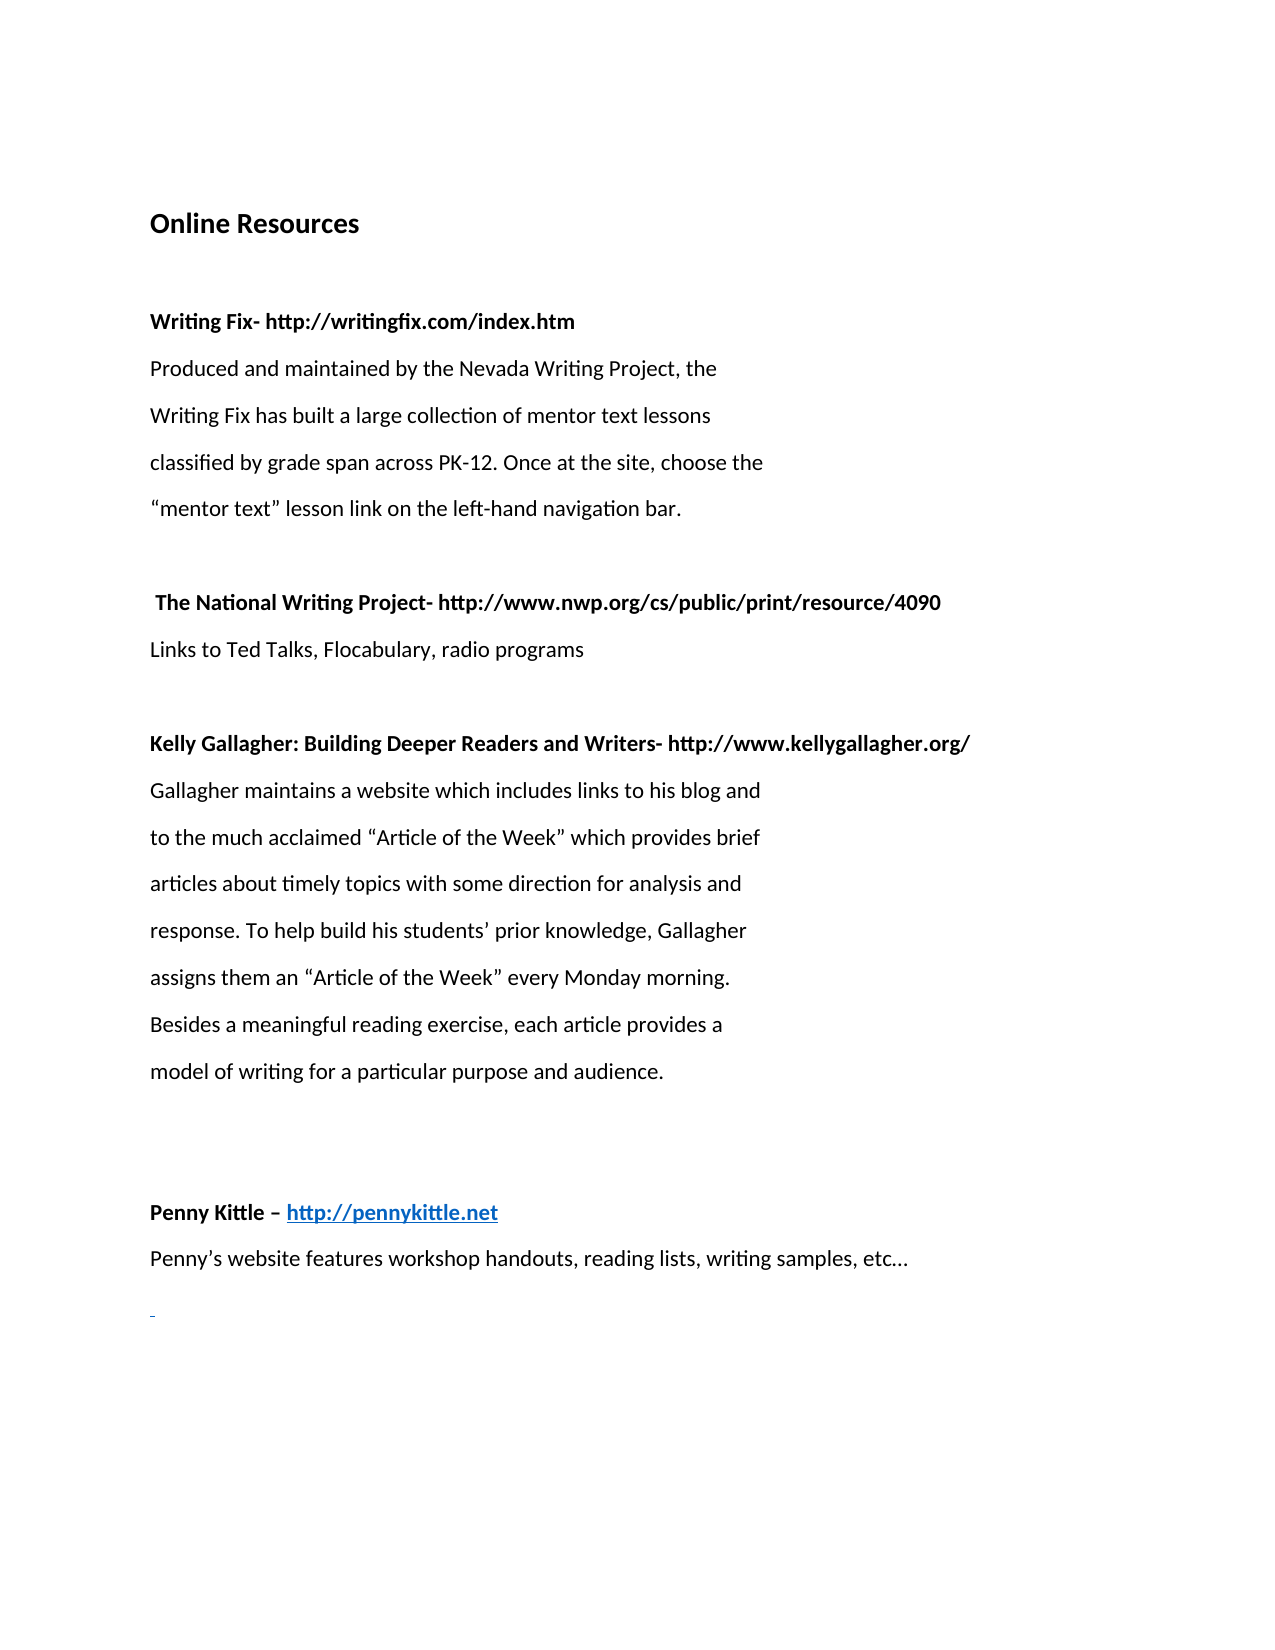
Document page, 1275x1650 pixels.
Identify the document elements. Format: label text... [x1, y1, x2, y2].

text articles about timely topics with some direction for analysis and [150, 869, 1125, 898]
text to the much acclaimed “Article of the Week” which provides brief [150, 823, 1125, 851]
text classified by grade span across PK-12. Once at the site, choose the [150, 448, 1125, 476]
text Penny’s website features workshop handouts, reading lists, writing samples, etc… [150, 1244, 1125, 1273]
text “mentor text” lesson link on the left-hand navigation bar. [150, 494, 1125, 523]
text Penny Kittle – http://pennykittle.net [150, 1198, 1125, 1226]
text Besides a meaningful reading exercise, each article provides a [150, 1010, 1125, 1038]
text Online Resources [150, 205, 1125, 241]
text response. To help build his students’ prior knowledge, Gallagher [150, 916, 1125, 944]
text Links to Ted Talks, Flocabulary, radio programs [150, 635, 1125, 663]
text Kelly Gallagher: Building Deeper Readers and Writers- http://www.kellygallagher.org/ [150, 729, 1125, 757]
text Writing Fix has built a large collection of mentor text lessons [150, 401, 1125, 429]
text Produced and maintained by the Nevada Writing Project, the [150, 354, 1125, 382]
text assigns them an “Article of the Week” every Monday morning. [150, 963, 1125, 991]
text Writing Fix- http://writingfix.com/index.htm [150, 307, 1125, 335]
text Gallagher maintains a website which includes links to his blog and [150, 776, 1125, 804]
text The National Writing Project- http://www.nwp.org/cs/public/print/resource/4090 [150, 588, 1125, 616]
text model of writing for a particular purpose and audience. [150, 1057, 1125, 1085]
